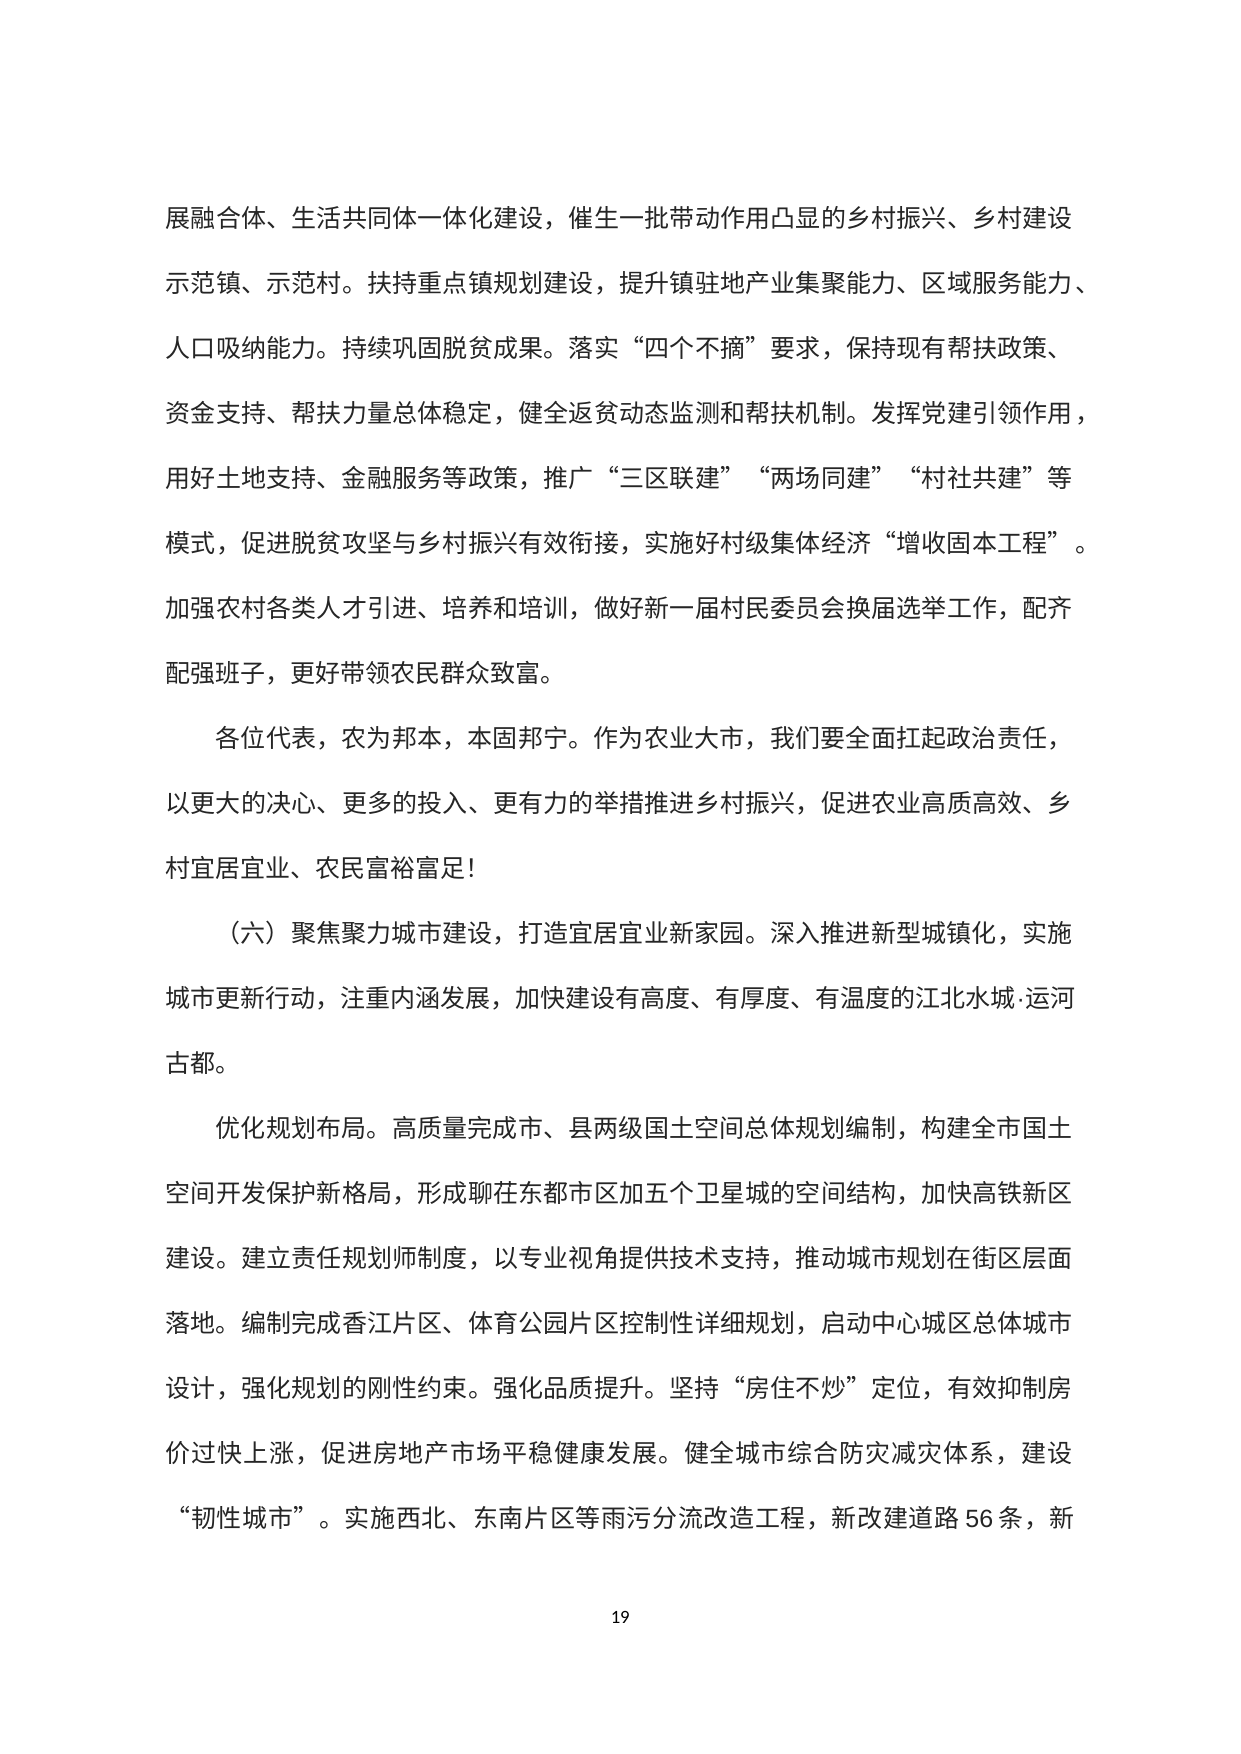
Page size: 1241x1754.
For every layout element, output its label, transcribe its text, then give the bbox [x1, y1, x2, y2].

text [165, 184, 1075, 704]
text （六）聚焦聚力城市建设，打造宜居宜业新家园。深入推进新型城镇化，实施城市更新行动，注重内涵发展，加快建设有高度、有厚度、有温度的江北水城·运河古都。 [165, 899, 1075, 1094]
text 各位代表，农为邦本，本固邦宁。作为农业大市，我们要全面扛起政治责任，以更大的决心、更多的投入、更有力的举措推进乡村振兴，促进农业高质高效、乡村宜居宜业、农民富裕富足！ [165, 704, 1075, 899]
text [165, 1094, 1075, 1549]
